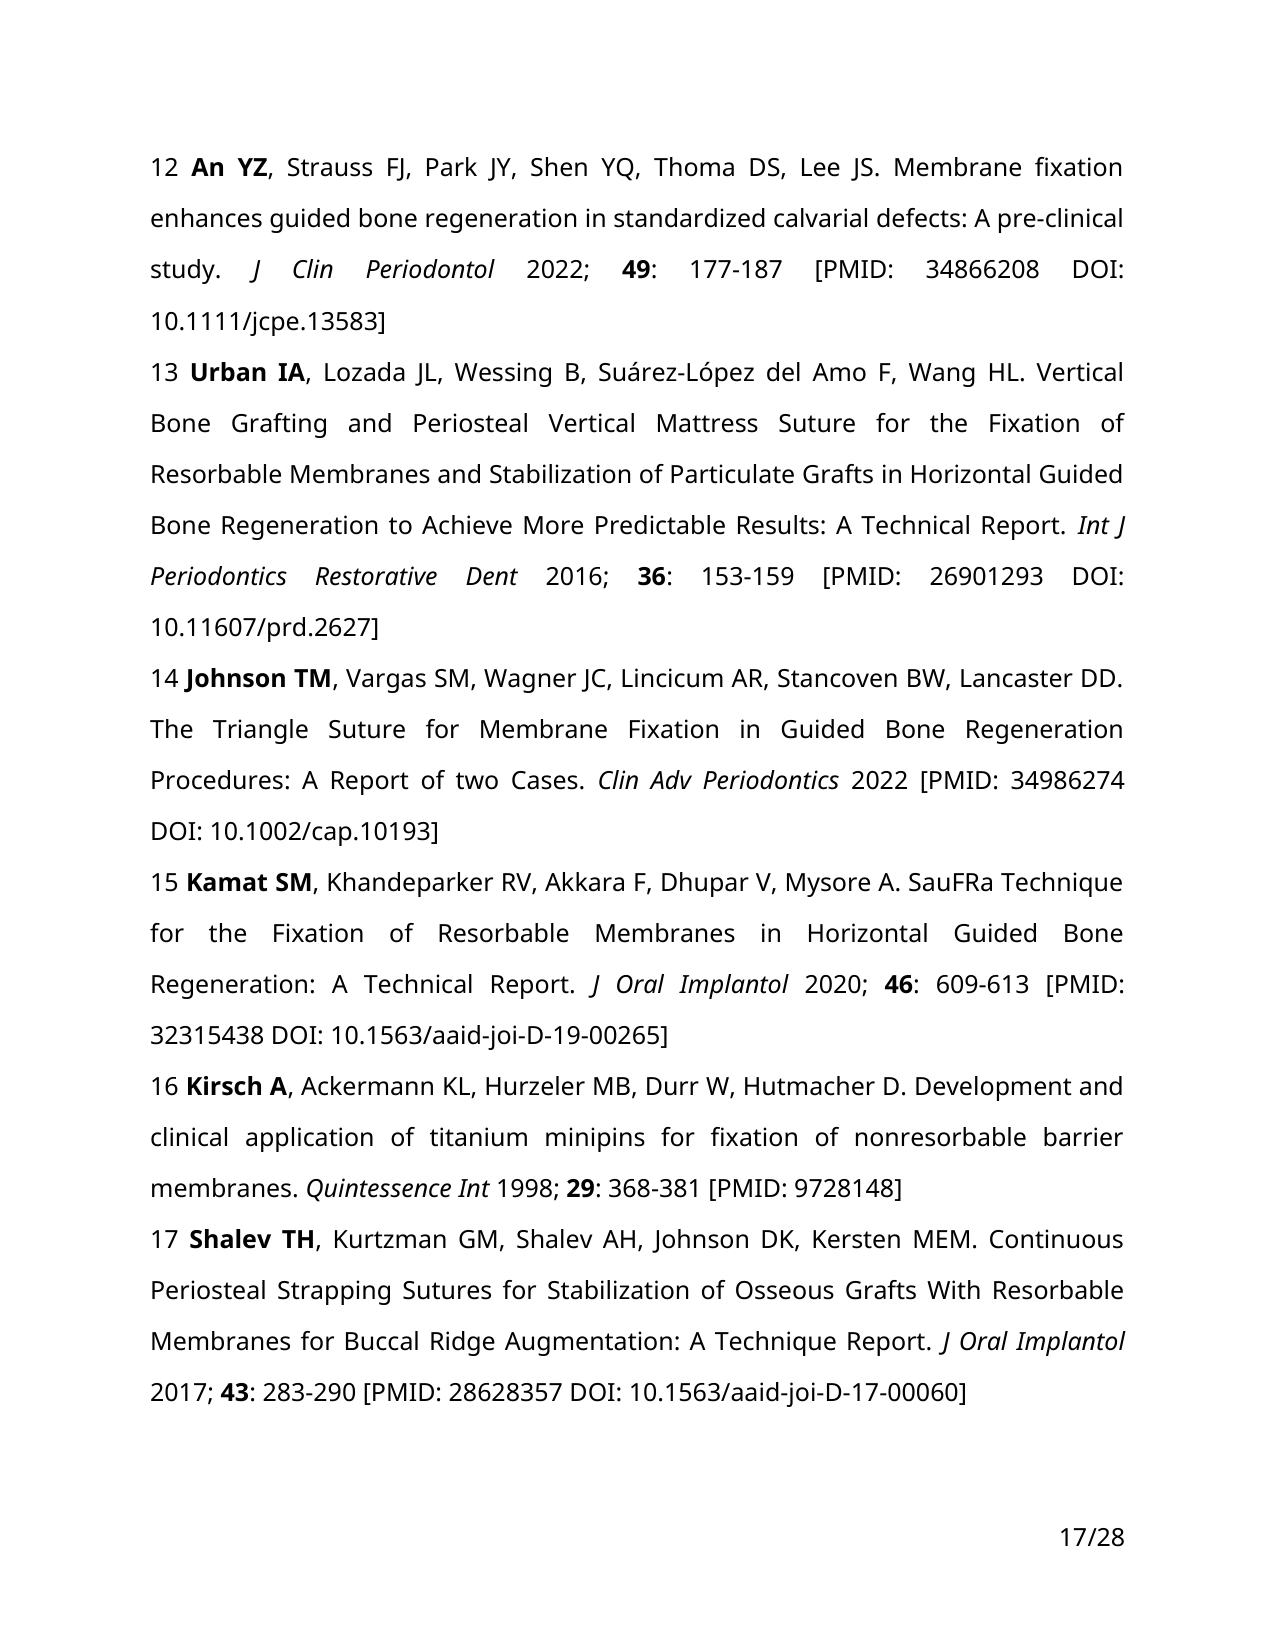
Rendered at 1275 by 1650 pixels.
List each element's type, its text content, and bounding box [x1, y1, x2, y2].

text 13 Urban IA, Lozada JL, Wessing B, Suárez-López del Amo F, Wang HL. Vertical Bone Grafting and Periosteal Vertical Mattress Suture for the Fixation of Resorbable Membranes and Stabilization of Particulate Grafts in Horizontal Guided Bone Regeneration to Achieve More Predictable Results: A Technical Report. Int J Periodontics Restorative Dent 2016; 36: 153-159 [PMID: 26901293 DOI: 10.11607/prd.2627] [150, 354, 1125, 643]
text 17 Shalev TH, Kurtzman GM, Shalev AH, Johnson DK, Kersten MEM. Continuous Periosteal Strapping Sutures for Stabilization of Osseous Grafts With Resorbable Membranes for Buccal Ridge Augmentation: A Technique Report. J Oral Implantol 2017; 43: 283-290 [PMID: 28628357 DOI: 10.1563/aaid-joi-D-17-00060] [150, 1222, 1125, 1409]
text 14 Johnson TM, Vargas SM, Wagner JC, Lincicum AR, Stancoven BW, Lancaster DD. The Triangle Suture for Membrane Fixation in Guided Bone Regeneration Procedures: A Report of two Cases. Clin Adv Periodontics 2022 [PMID: 34986274 DOI: 10.1002/cap.10193] [150, 660, 1125, 848]
text 16 Kirsch A, Ackermann KL, Hurzeler MB, Durr W, Hutmacher D. Development and clinical application of titanium minipins for fixation of nonresorbable barrier membranes. Quintessence Int 1998; 29: 368-381 [PMID: 9728148] [150, 1069, 1125, 1205]
text 12 An YZ, Strauss FJ, Park JY, Shen YQ, Thoma DS, Lee JS. Membrane fixation enhances guided bone regeneration in standardized calvarial defects: A pre-clinical study. J Clin Periodontol 2022; 49: 177-187 [PMID: 34866208 DOI: 10.1111/jcpe.13583] [150, 150, 1125, 337]
text 15 Kamat SM, Khandeparker RV, Akkara F, Dhupar V, Mysore A. SauFRa Technique for the Fixation of Resorbable Membranes in Horizontal Guided Bone Regeneration: A Technical Report. J Oral Implantol 2020; 46: 609-613 [PMID: 32315438 DOI: 10.1563/aaid-joi-D-19-00265] [150, 864, 1125, 1052]
